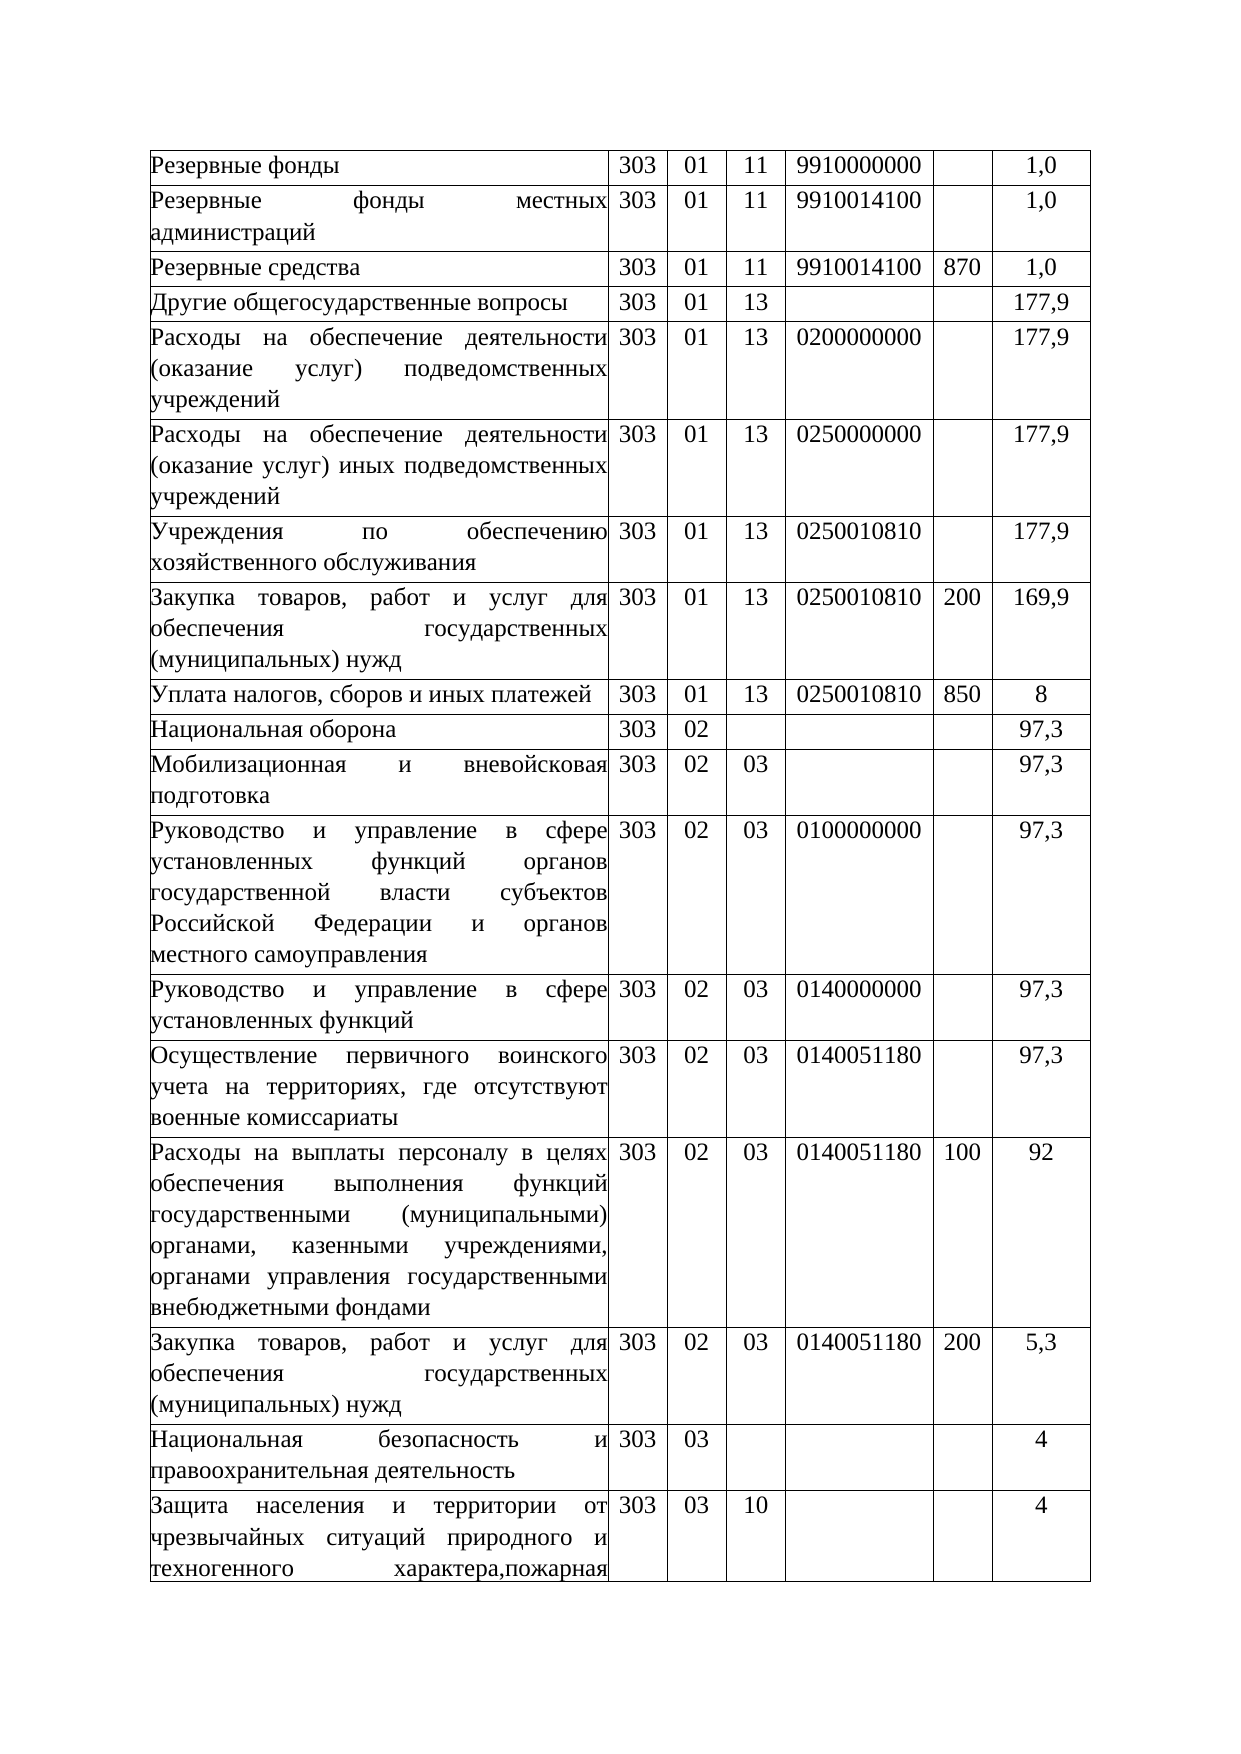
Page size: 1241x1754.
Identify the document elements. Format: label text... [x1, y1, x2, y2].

table_cell [786, 287, 933, 321]
table_cell 870 [934, 252, 992, 286]
table_cell 177,9 [993, 420, 1090, 516]
table_cell 01 [668, 680, 726, 714]
table_cell 303 [609, 151, 667, 185]
table_cell 303 [609, 816, 667, 974]
table_cell [934, 1491, 992, 1581]
table_cell 97,3 [993, 975, 1090, 1040]
table_cell 9910014100 [786, 252, 933, 286]
table_cell 03 [668, 1491, 726, 1581]
table_cell 1,0 [993, 151, 1090, 185]
table_cell 5,3 [993, 1328, 1090, 1424]
table_cell Мобилизационная и вневойсковая подготовка [151, 750, 608, 815]
table_cell Закупка товаров, работ и услуг для обеспечения государственных (муниципальных) нужд [151, 583, 608, 679]
table_cell 9910000000 [786, 151, 933, 185]
table_cell 0200000000 [786, 322, 933, 418]
table_cell 11 [727, 151, 785, 185]
table_cell 303 [609, 975, 667, 1040]
table_cell 303 [609, 287, 667, 321]
table_cell 0250010810 [786, 517, 933, 582]
table_cell 177,9 [993, 322, 1090, 418]
table_cell 200 [934, 583, 992, 679]
table_cell 03 [727, 975, 785, 1040]
table_cell 97,3 [993, 715, 1090, 749]
table_cell 169,9 [993, 583, 1090, 679]
table_cell 03 [727, 1041, 785, 1137]
table_cell 02 [668, 715, 726, 749]
table_cell 200 [934, 1328, 992, 1424]
table_cell 11 [727, 252, 785, 286]
table_cell 13 [727, 517, 785, 582]
table_cell [786, 750, 933, 815]
table_cell [727, 715, 785, 749]
table_cell [786, 1491, 933, 1581]
table_cell 303 [609, 1328, 667, 1424]
table_cell 0250010810 [786, 680, 933, 714]
table_cell 01 [668, 287, 726, 321]
table_cell 303 [609, 1491, 667, 1581]
table_cell 03 [727, 816, 785, 974]
table_cell 0250010810 [786, 583, 933, 679]
table_cell 97,3 [993, 816, 1090, 974]
table_cell Резервные средства [151, 252, 608, 286]
table_cell Уплата налогов, сборов и иных платежей [151, 680, 608, 714]
table_cell 13 [727, 322, 785, 418]
table_cell [934, 287, 992, 321]
table_cell 02 [668, 1138, 726, 1327]
table_cell [934, 151, 992, 185]
table_cell 303 [609, 1425, 667, 1490]
table_cell Национальная оборона [151, 715, 608, 749]
table_cell 13 [727, 680, 785, 714]
table_cell [934, 816, 992, 974]
table_cell 303 [609, 715, 667, 749]
table_cell 303 [609, 1138, 667, 1327]
table_cell 01 [668, 420, 726, 516]
table_cell Резервные фонды [151, 151, 608, 185]
table_cell 0140051180 [786, 1138, 933, 1327]
table_cell 13 [727, 287, 785, 321]
table_cell Руководство и управление в сфере установленных функций органов государственной власти субъектов Российской Федерации и органов местного самоуправления [151, 816, 608, 974]
table_cell Национальная безопасность и правоохранительная деятельность [151, 1425, 608, 1490]
table_cell 03 [727, 1328, 785, 1424]
table_cell [934, 1041, 992, 1137]
table_cell 177,9 [993, 287, 1090, 321]
table_cell 01 [668, 583, 726, 679]
table_cell 303 [609, 186, 667, 251]
table_cell 303 [609, 252, 667, 286]
table_cell 1,0 [993, 252, 1090, 286]
table_cell Закупка товаров, работ и услуг для обеспечения государственных (муниципальных) нужд [151, 1328, 608, 1424]
table_cell 01 [668, 151, 726, 185]
table_cell Другие общегосударственные вопросы [151, 287, 608, 321]
table_cell 303 [609, 420, 667, 516]
table_cell 303 [609, 1041, 667, 1137]
table_cell Руководство и управление в сфере установленных функций [151, 975, 608, 1040]
table_cell 10 [727, 1491, 785, 1581]
table_cell [934, 517, 992, 582]
table_cell 100 [934, 1138, 992, 1327]
table_cell 02 [668, 975, 726, 1040]
table_cell 01 [668, 252, 726, 286]
table_cell 303 [609, 750, 667, 815]
table_cell 02 [668, 1328, 726, 1424]
table_cell [934, 715, 992, 749]
table_cell Резервные фонды местных администраций [151, 186, 608, 251]
table_cell Осуществление первичного воинского учета на территориях, где отсутствуют военные комиссариаты [151, 1041, 608, 1137]
table_cell 0140000000 [786, 975, 933, 1040]
table_cell 4 [993, 1491, 1090, 1581]
table_cell 02 [668, 750, 726, 815]
table_cell 303 [609, 517, 667, 582]
table_cell 13 [727, 420, 785, 516]
table_cell 03 [727, 750, 785, 815]
table_cell 303 [609, 322, 667, 418]
table_cell 97,3 [993, 750, 1090, 815]
table_cell 0140051180 [786, 1041, 933, 1137]
table_cell 01 [668, 517, 726, 582]
table_cell 8 [993, 680, 1090, 714]
table_cell 11 [727, 186, 785, 251]
table_cell [786, 1425, 933, 1490]
table_cell [934, 975, 992, 1040]
table_cell 13 [727, 583, 785, 679]
table_cell [727, 1425, 785, 1490]
table_cell 01 [668, 186, 726, 251]
table_cell 0140051180 [786, 1328, 933, 1424]
table_cell 850 [934, 680, 992, 714]
table_cell [934, 322, 992, 418]
table_cell 0250000000 [786, 420, 933, 516]
table_cell 0100000000 [786, 816, 933, 974]
table_cell [934, 750, 992, 815]
table_cell 03 [727, 1138, 785, 1327]
table_cell 02 [668, 1041, 726, 1137]
table_cell Учреждения по обеспечению хозяйственного обслуживания [151, 517, 608, 582]
table_cell 4 [993, 1425, 1090, 1490]
table_cell 303 [609, 680, 667, 714]
table_cell 92 [993, 1138, 1090, 1327]
table_cell Расходы на обеспечение деятельности (оказание услуг) иных подведомственных учреждений [151, 420, 608, 516]
table_cell 177,9 [993, 517, 1090, 582]
table_cell 1,0 [993, 186, 1090, 251]
table_cell [934, 420, 992, 516]
table_cell [934, 186, 992, 251]
table_cell 9910014100 [786, 186, 933, 251]
table_cell 03 [668, 1425, 726, 1490]
table_cell [786, 715, 933, 749]
table_cell 97,3 [993, 1041, 1090, 1137]
table_cell 01 [668, 322, 726, 418]
table_cell [934, 1425, 992, 1490]
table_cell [151, 1491, 608, 1581]
table_cell 02 [668, 816, 726, 974]
table_cell Расходы на обеспечение деятельности (оказание услуг) подведомственных учреждений [151, 322, 608, 418]
table_cell Расходы на выплаты персоналу в целях обеспечения выполнения функций государственными (муниципальными) органами, казенными учреждениями, органами управления государственными внебюджетными фондами [151, 1138, 608, 1327]
table_cell 303 [609, 583, 667, 679]
